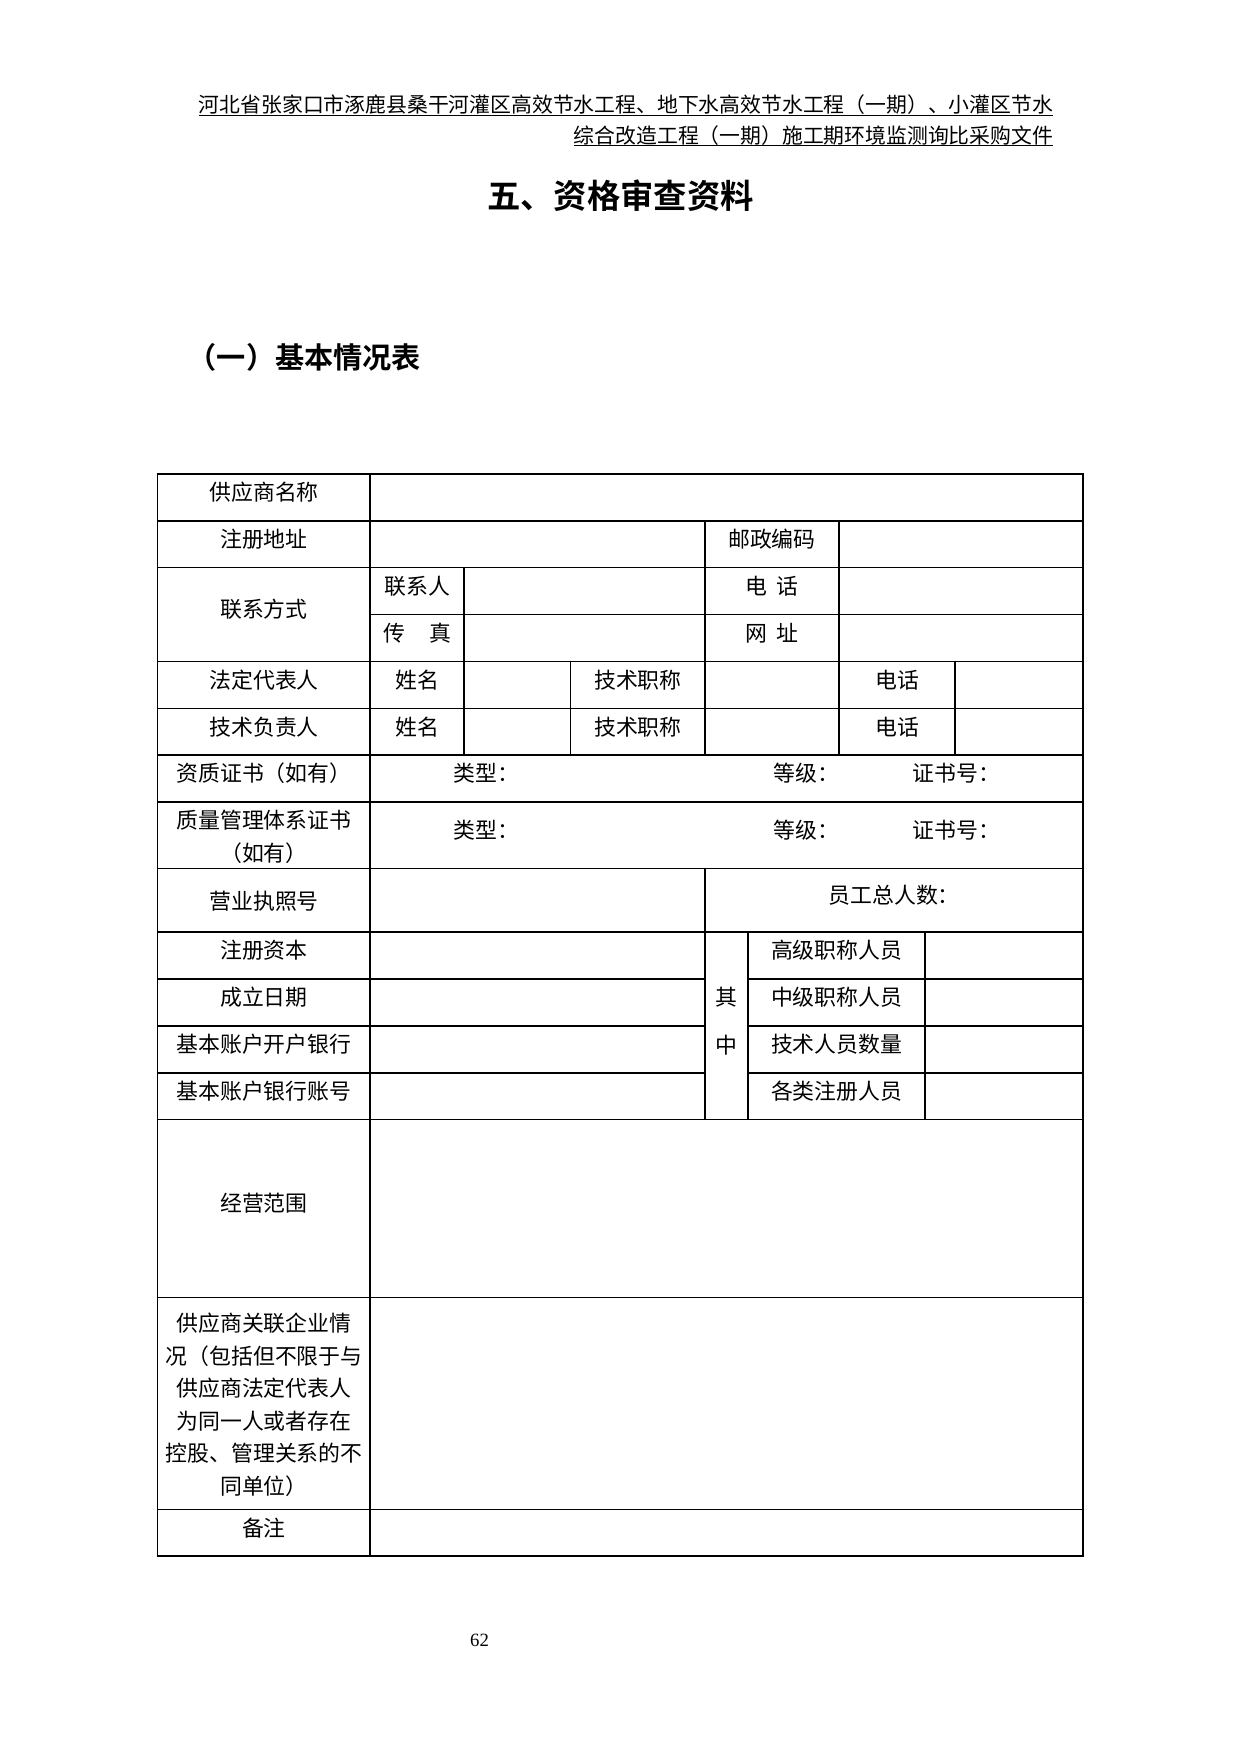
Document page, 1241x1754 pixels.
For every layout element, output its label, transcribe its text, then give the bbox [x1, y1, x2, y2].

text 五、资格审查资料 [187, 162, 1053, 227]
table_cell 中级职称人员 [749, 980, 924, 1025]
table_cell 注册地址 [158, 522, 369, 567]
table_cell 员工总人数： [706, 869, 1082, 931]
table_cell [371, 1510, 1082, 1555]
table_cell [840, 568, 1082, 614]
table_cell 技术职称 [571, 662, 704, 707]
table_cell 电 话 [706, 568, 838, 614]
table_cell [840, 615, 1082, 661]
table_cell 姓名 [371, 662, 463, 707]
table_cell [465, 662, 570, 707]
table_cell [371, 869, 704, 931]
table_cell 高级职称人员 [749, 933, 924, 978]
table_cell 邮政编码 [706, 522, 838, 567]
table_cell [956, 662, 1082, 707]
table_cell 联系方式 [158, 568, 369, 661]
table_cell 基本账户开户银行 [158, 1027, 369, 1072]
table_cell 技术负责人 [158, 709, 369, 754]
table_cell 营业执照号 [158, 869, 369, 931]
table_cell 注册资本 [158, 933, 369, 978]
table_cell 其 中 [706, 933, 747, 1119]
table_header [371, 475, 1082, 520]
table_cell 传 真 [371, 615, 463, 661]
table_cell 资质证书（如有） [158, 756, 369, 801]
table_cell [926, 980, 1082, 1025]
table_cell [465, 709, 570, 754]
table_cell [371, 1074, 704, 1119]
table_cell [371, 980, 704, 1025]
table_cell [926, 1027, 1082, 1072]
text （一）基本情况表 [187, 323, 1053, 388]
table_cell [840, 522, 1082, 567]
table_cell [371, 1120, 1082, 1297]
table_cell [465, 615, 704, 661]
table_cell 法定代表人 [158, 662, 369, 707]
table_cell 电话 [840, 709, 954, 754]
table_header 供应商名称 [158, 475, 369, 520]
table_cell 成立日期 [158, 980, 369, 1025]
table_cell [706, 662, 838, 707]
table_cell [371, 1027, 704, 1072]
table_cell 技术人员数量 [749, 1027, 924, 1072]
table_cell 类型： 等级： 证书号： [371, 756, 1082, 801]
table_cell 姓名 [371, 709, 463, 754]
table_cell 供应商关联企业情 况（包括但不限于与 供应商法定代表人 为同一人或者存在 控股、管理关系的不 同单位） [158, 1298, 369, 1508]
table_cell 技术职称 [571, 709, 704, 754]
table_cell [465, 568, 704, 614]
table_cell 质量管理体系证书 （如有） [158, 803, 369, 868]
table_cell 联系人 [371, 568, 463, 614]
table_cell 网 址 [706, 615, 838, 661]
table_cell 电话 [840, 662, 954, 707]
table_cell [706, 709, 838, 754]
table_cell [371, 1298, 1082, 1508]
table_cell 各类注册人员 [749, 1074, 924, 1119]
table_cell 备注 [158, 1510, 369, 1555]
table_cell 类型： 等级： 证书号： [371, 803, 1082, 868]
table_cell 经营范围 [158, 1120, 369, 1297]
table_cell 基本账户银行账号 [158, 1074, 369, 1119]
table_cell [926, 933, 1082, 978]
table_cell [371, 522, 704, 567]
table_cell [956, 709, 1082, 754]
table_cell [926, 1074, 1082, 1119]
table_cell [371, 933, 704, 978]
